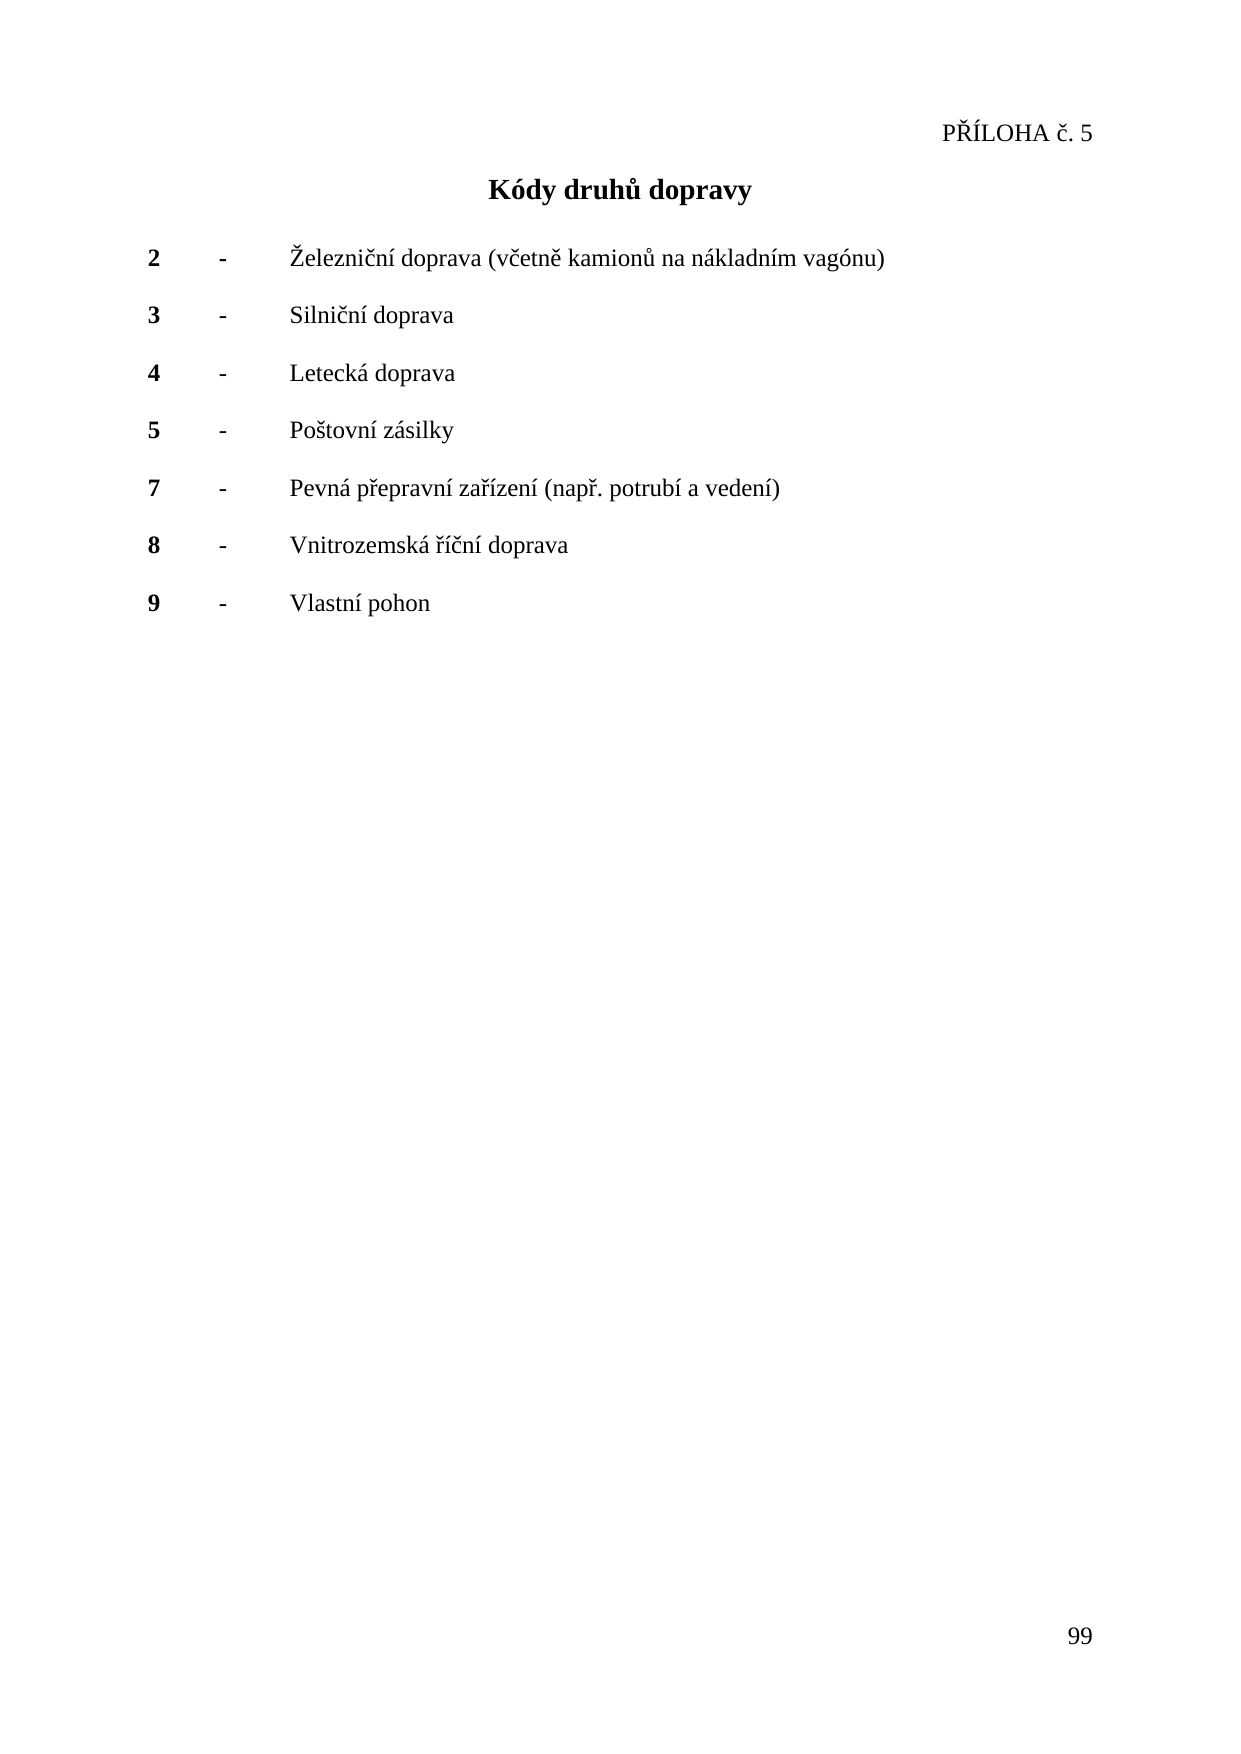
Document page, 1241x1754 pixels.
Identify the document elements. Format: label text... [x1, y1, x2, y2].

text 9 - Vlastní pohon [148, 588, 1092, 617]
subtitle Kódy druhů dopravy [148, 172, 1092, 205]
text 7 - Pevná přepravní zařízení (např. potrubí a vedení) [148, 473, 1092, 502]
text 3 - Silniční doprava [148, 300, 1092, 329]
text 2 - Železniční doprava (včetně kamionů na nákladním vagónu) [148, 243, 1092, 272]
text PŘÍLOHA č. 5 [148, 118, 1092, 147]
text 5 - Poštovní zásilky [148, 415, 1092, 444]
text 8 - Vnitrozemská říční doprava [148, 530, 1092, 559]
text 4 - Letecká doprava [148, 358, 1092, 387]
